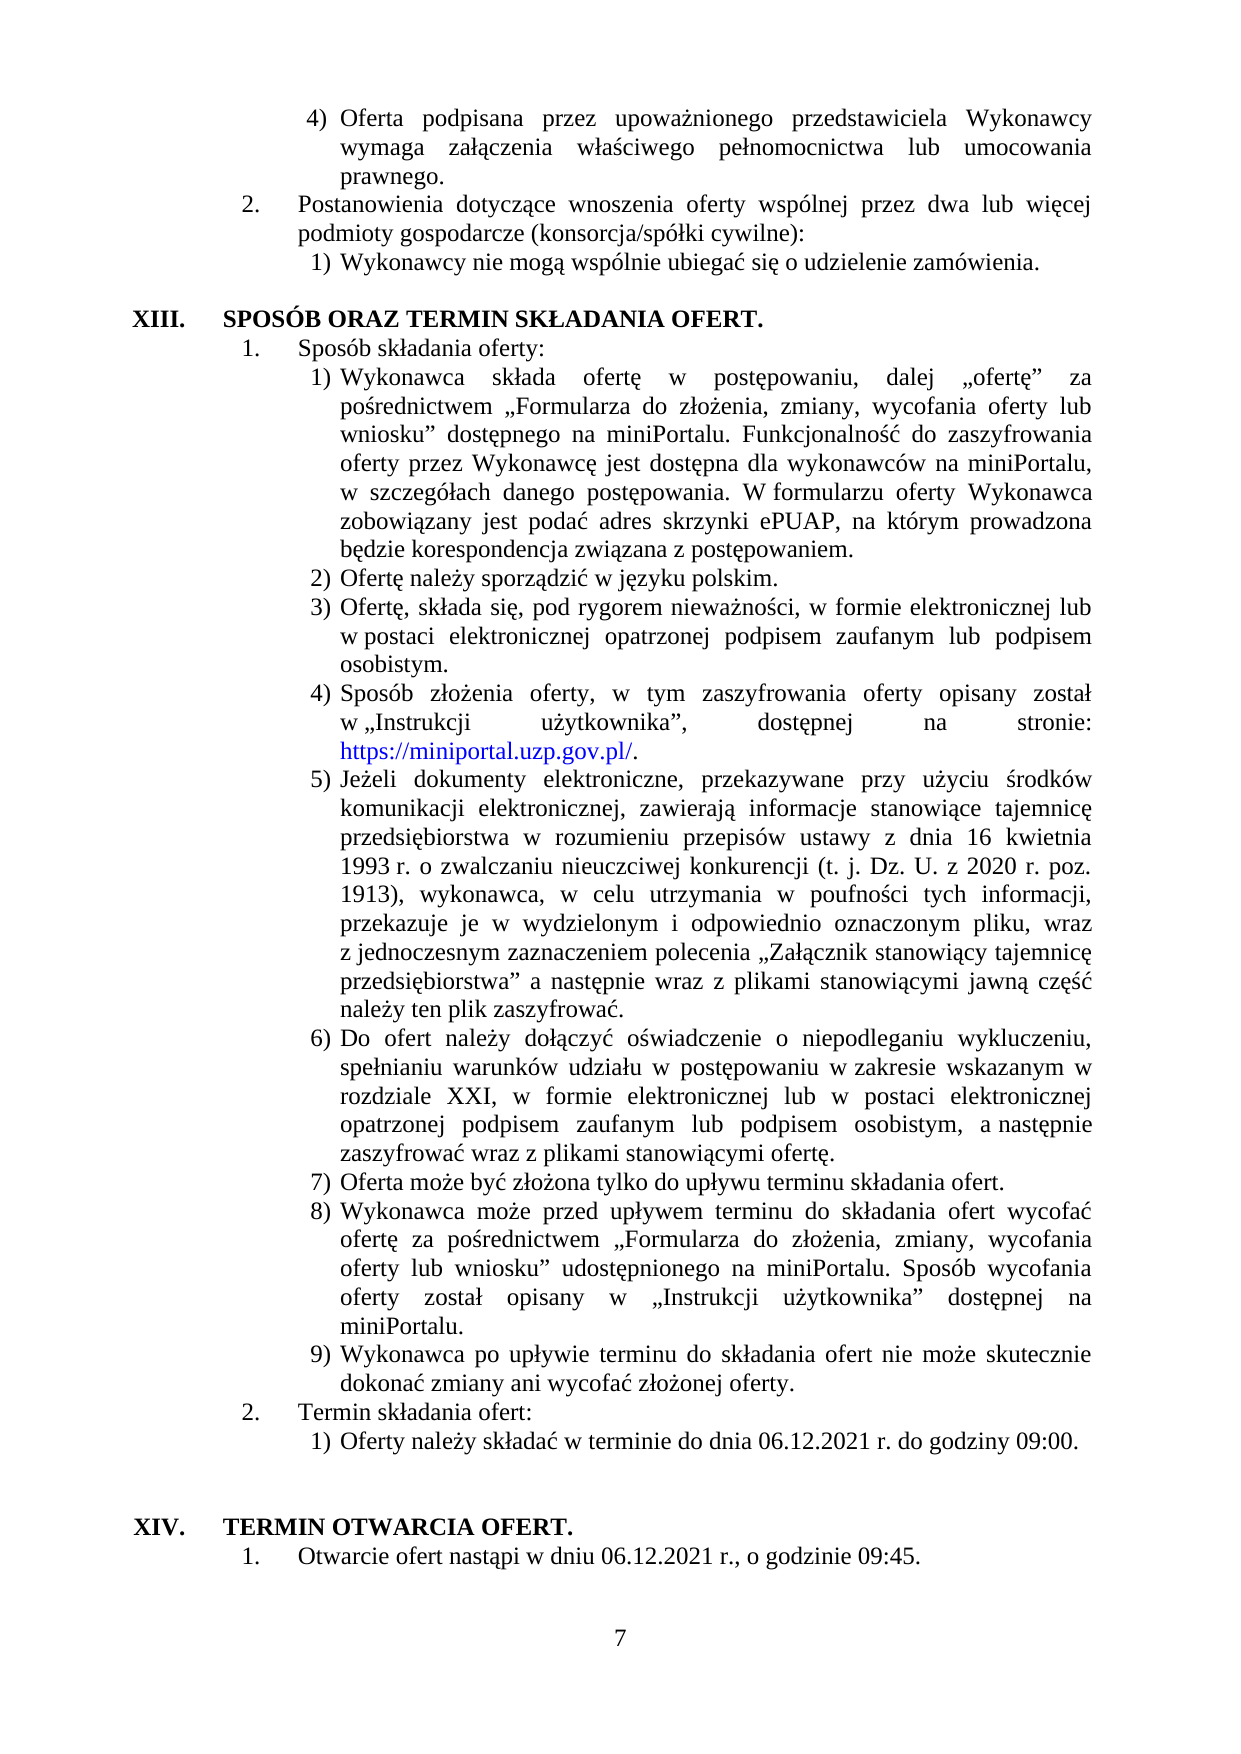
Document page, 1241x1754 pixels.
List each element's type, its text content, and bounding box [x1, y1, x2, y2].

list Wykonawcy nie mogą wspólnie ubiegać się o udzielenie zamówienia. [310, 247, 1092, 276]
list Termin składania ofert: [260, 1397, 1092, 1426]
list Sposób składania oferty: [260, 333, 1092, 362]
list Wykonawca składa ofertę w postępowaniu, dalej „ofertę” za pośrednictwem „Formularza do złożenia, zmiany, wycofania oferty lub wniosku” dostępnego na miniPortalu. Funkcjonalność do zaszyfrowania oferty przez Wykonawcę jest dostępna dla wykonawców na miniPortalu, w szczegółach danego postępowania. W formularzu oferty Wykonawca zobowiązany jest podać adres skrzynki ePUAP, na którym prowadzona będzie korespondencja związana z postępowaniem. [310, 362, 1092, 563]
list Ofertę, składa się, pod rygorem nieważności, w formie elektronicznej lub w postaci elektronicznej opatrzonej podpisem zaufanym lub podpisem osobistym. [310, 592, 1092, 678]
list Do ofert należy dołączyć oświadczenie o niepodleganiu wykluczeniu, spełnianiu warunków udziału w postępowaniu w zakresie wskazanym w rozdziale XXI, w formie elektronicznej lub w postaci elektronicznej opatrzonej podpisem zaufanym lub podpisem osobistym, a następnie zaszyfrować wraz z plikami stanowiącymi ofertę. [310, 1023, 1092, 1167]
list Wykonawca może przed upływem terminu do składania ofert wycofać ofertę za pośrednictwem „Formularza do złożenia, zmiany, wycofania oferty lub wniosku” udostępnionego na miniPortalu. Sposób wycofania oferty został opisany w „Instrukcji użytkownika” dostępnej na miniPortalu. [310, 1196, 1092, 1339]
list Jeżeli dokumenty elektroniczne, przekazywane przy użyciu środków komunikacji elektronicznej, zawierają informacje stanowiące tajemnicę przedsiębiorstwa w rozumieniu przepisów ustawy z dnia 16 kwietnia 1993 r. o zwalczaniu nieuczciwej konkurencji (t. j. Dz. U. z 2020 r. poz. 1913), wykonawca, w celu utrzymania w poufności tych informacji, przekazuje je w wydzielonym i odpowiednio oznaczonym pliku, wraz z jednoczesnym zaznaczeniem polecenia „Załącznik stanowiący tajemnicę przedsiębiorstwa” a następnie wraz z plikami stanowiącymi jawną część należy ten plik zaszyfrować. [310, 764, 1092, 1023]
list Ofertę należy sporządzić w języku polskim. [310, 563, 1092, 592]
list TERMIN OTWARCIA OFERT. [185, 1512, 1092, 1541]
list Oferta podpisana przez upoważnionego przedstawiciela Wykonawcy wymaga załączenia właściwego pełnomocnictwa lub umocowania prawnego. [306, 103, 1092, 189]
list SPOSÓB ORAZ TERMIN SKŁADANIA OFERT. [185, 304, 1092, 333]
list Postanowienia dotyczące wnoszenia oferty wspólnej przez dwa lub więcej podmioty gospodarcze (konsorcja/spółki cywilne): [260, 189, 1092, 247]
list Oferta może być złożona tylko do upływu terminu składania ofert. [310, 1167, 1092, 1196]
list Otwarcie ofert nastąpi w dniu 06.12.2021 r., o godzinie 09:45. [260, 1541, 1092, 1569]
list Wykonawca po upływie terminu do składania ofert nie może skutecznie dokonać zmiany ani wycofać złożonej oferty. [310, 1339, 1092, 1397]
list Oferty należy składać w terminie do dnia 06.12.2021 r. do godziny 09:00. [310, 1426, 1092, 1454]
list Sposób złożenia oferty, w tym zaszyfrowania oferty opisany został w „Instrukcji użytkownika”, dostępnej na stronie: https://miniportal.uzp.gov.pl/. [310, 678, 1092, 764]
